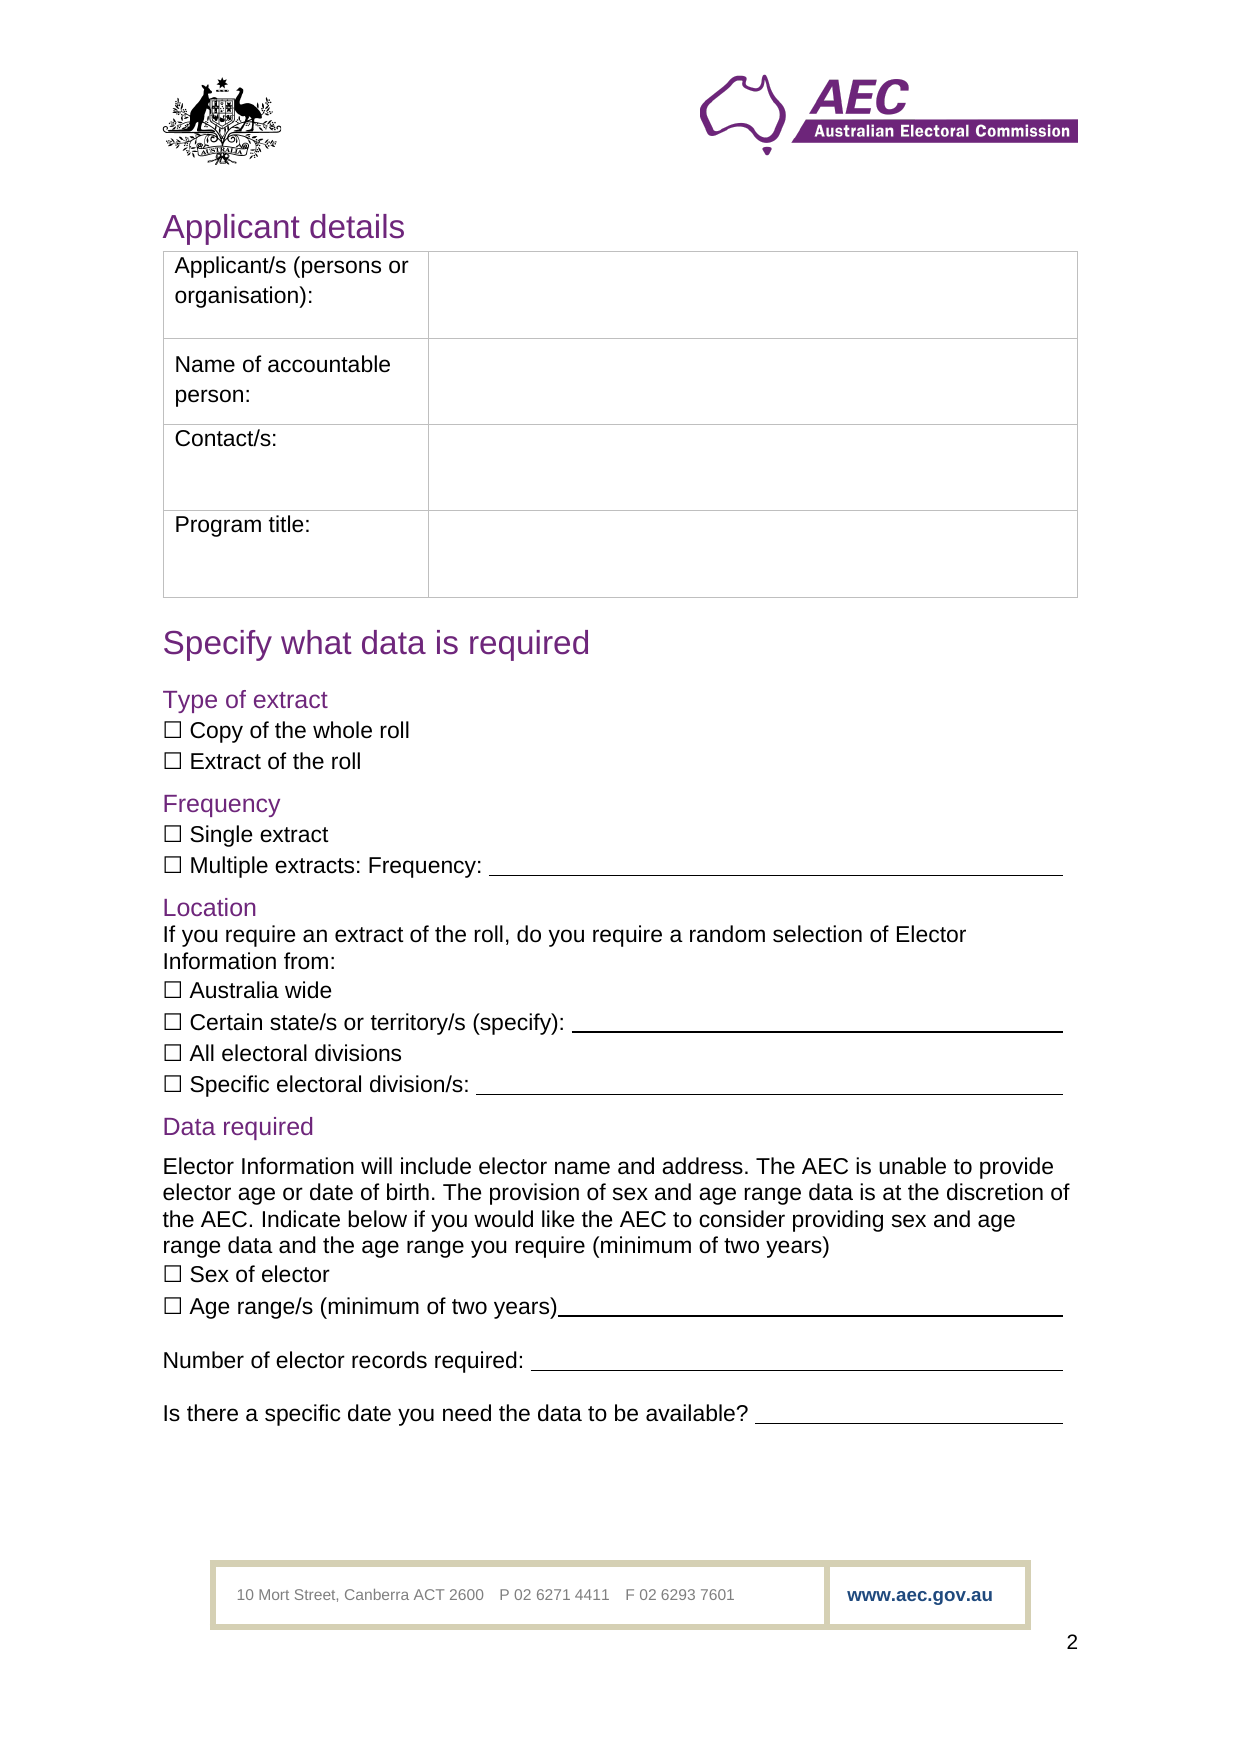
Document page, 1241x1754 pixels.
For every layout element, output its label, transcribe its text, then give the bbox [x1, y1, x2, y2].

table_cell Name of accountable person: [164, 339, 428, 424]
picture [162, 73, 282, 169]
table_cell [429, 425, 1077, 510]
list Age range/s (minimum of two years) [162, 1289, 1078, 1321]
text Copy of the whole roll [162, 714, 1078, 745]
table_cell [429, 339, 1077, 424]
text Multiple extracts: Frequency: [162, 849, 1078, 880]
text Specific electoral division/s: [162, 1068, 1078, 1099]
text Single extract [162, 818, 1078, 849]
text Frequency [162, 789, 1078, 818]
text If you require an extract of the roll, do you require a random selection of Elector Information from: [162, 921, 1078, 974]
subtitle Specify what data is required [162, 623, 1078, 661]
text All electoral divisions [162, 1037, 1078, 1068]
text Extract of the roll [162, 745, 1078, 776]
picture [700, 73, 1078, 157]
text Sex of elector [162, 1258, 1078, 1289]
text Certain state/s or territory/s (specify): [162, 1005, 1078, 1037]
table_cell [429, 511, 1077, 597]
text Data required [162, 1112, 1078, 1140]
table_cell Contact/s: [164, 425, 428, 510]
table_cell Program title: [164, 511, 428, 597]
text Type of extract [162, 685, 1078, 714]
text Number of elector records required: [162, 1347, 1078, 1373]
subtitle Applicant details [162, 207, 1078, 245]
text Australia wide [162, 974, 1078, 1005]
table_header [429, 252, 1077, 337]
text Elector Information will include elector name and address. The AEC is unable to provide elector age or date of birth. The provision of sex and age range data is at the discretion of the AEC. Indicate below if you would like the AEC to consider providing sex and age range data and the age range you require (minimum of two years) [162, 1153, 1078, 1258]
table_header Applicant/s (persons or organisation): [164, 252, 428, 337]
text Location [162, 893, 1078, 921]
text Is there a specific date you need the data to be available? [162, 1400, 1078, 1426]
